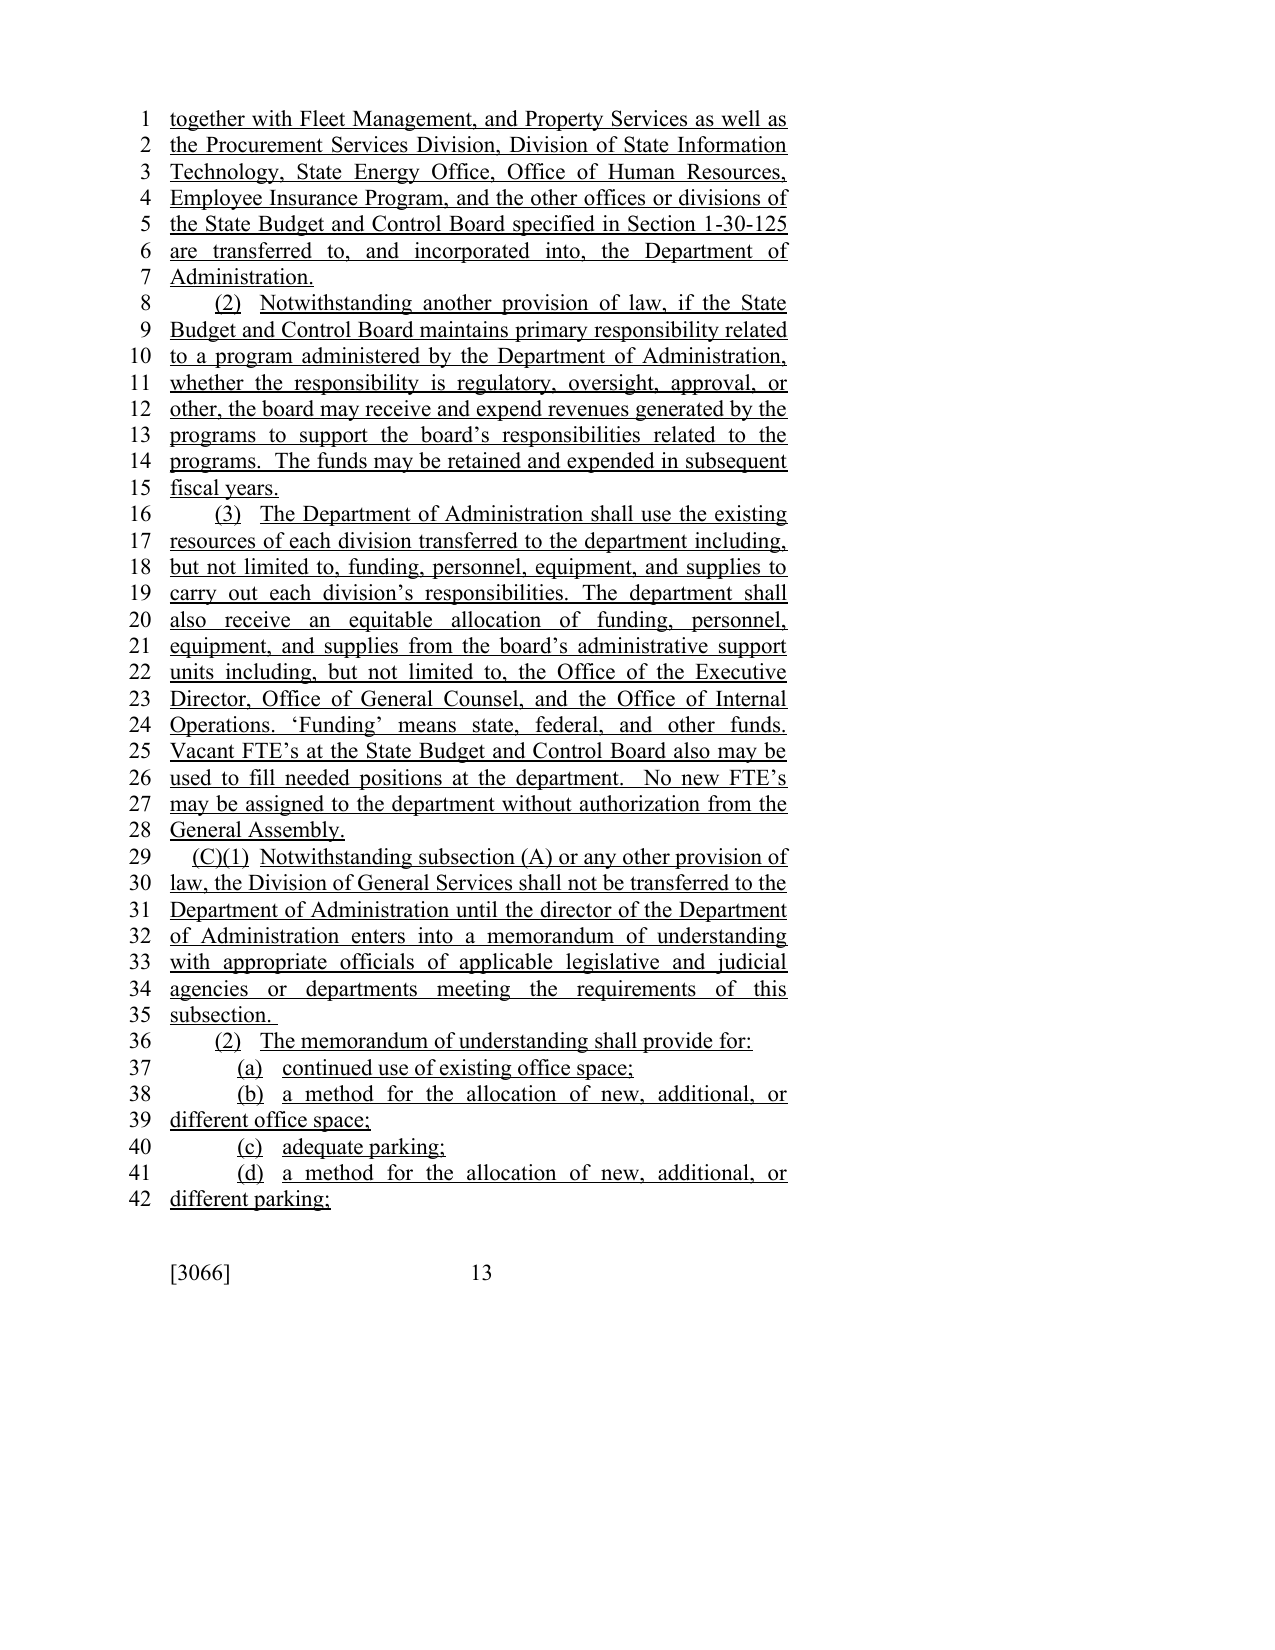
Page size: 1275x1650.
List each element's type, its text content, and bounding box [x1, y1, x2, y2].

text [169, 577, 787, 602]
text (d) a method for the allocation of new, additional, or different parking; [169, 1159, 787, 1212]
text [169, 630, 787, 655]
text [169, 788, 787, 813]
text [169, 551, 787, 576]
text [169, 129, 787, 154]
text (b) a method for the allocation of new, additional, or different office space; [169, 1080, 787, 1133]
text (c) adequate parking; [169, 1133, 787, 1159]
text (2) The memorandum of understanding shall provide for: [169, 1027, 787, 1054]
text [169, 105, 787, 128]
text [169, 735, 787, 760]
text (2) Notwithstanding another provision of law, if the State Budget and Control Board maintains primary responsibility related to a program administered by the Department of Administration, whether the responsibility is regulatory, oversight, approval, or other, the board may receive and expend revenues generated by the programs to support the board’s responsibilities related to the programs. The funds may be retained and expended in subsequent fiscal years. [169, 289, 787, 339]
text (C)(1) Notwithstanding subsection (A) or any other provision of law, the Division of General Services shall not be transferred to the Department of Administration until the director of the Department of Administration enters into a memorandum of understanding with appropriate officials of applicable legislative and judicial agencies or departments meeting the requirements of this subsection. [169, 843, 787, 892]
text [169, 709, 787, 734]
text (a) continued use of existing office space; [169, 1054, 787, 1080]
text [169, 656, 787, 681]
